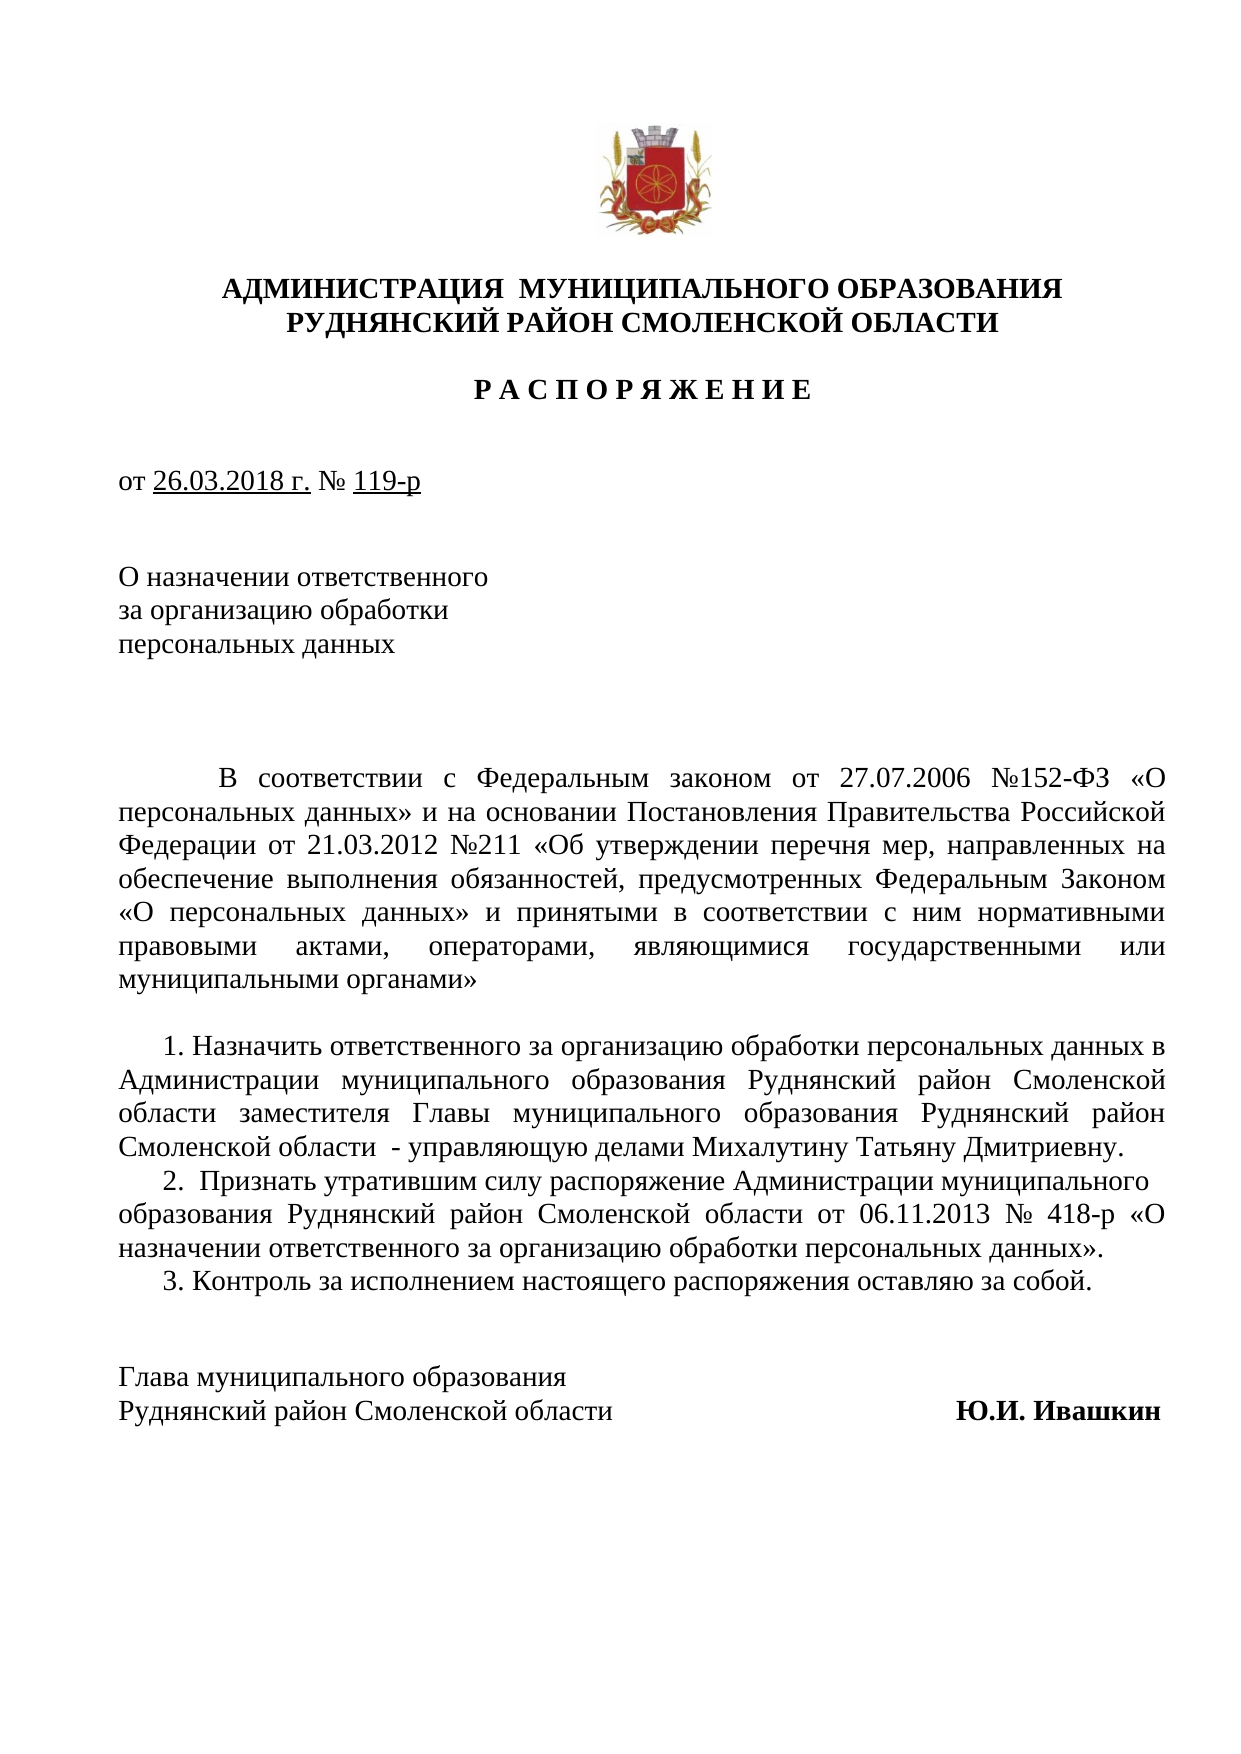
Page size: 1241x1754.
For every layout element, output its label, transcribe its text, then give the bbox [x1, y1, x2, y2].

text за организацию обработки [118, 592, 1167, 626]
list Признать утратившим силу распоряжение Администрации муниципального [162, 1163, 1167, 1196]
text от 26.03.2018 г. № 119-р [118, 463, 1167, 497]
text персональных данных [118, 626, 1167, 659]
text РУДНЯНСКИЙ РАЙОН СМОЛЕНСКОЙ ОБЛАСТИ [118, 305, 1167, 338]
text Руднянский район Смоленской области Ю.И. Ивашкин [118, 1393, 1167, 1426]
text образования Руднянский район Смоленской области от 06.11.2013 № 418-р «О назначении ответственного за организацию обработки персональных данных». [118, 1196, 1167, 1263]
picture [596, 123, 713, 237]
list Назначить ответственного за организацию обработки персональных данных в Администрации муниципального образования Руднянский район Смоленской области заместителя Главы муниципального образования Руднянский район Смоленской области - управляющую делами Михалутину Татьяну Дмитриевну. [118, 1028, 1167, 1163]
list Контроль за исполнением настоящего распоряжения оставляю за собой. [118, 1263, 1167, 1297]
text АДМИНИСТРАЦИЯ МУНИЦИПАЛЬНОГО ОБРАЗОВАНИЯ [118, 271, 1167, 305]
text Глава муниципального образования [118, 1359, 1167, 1393]
subtitle Р А С П О Р Я Ж Е Н И Е [118, 372, 1167, 406]
text В соответствии с Федеральным законом от 27.07.2006 №152-ФЗ «О персональных данных» и на основании Постановления Правительства Российской Федерации от 21.03.2012 №211 «Об утверждении перечня мер, направленных на обеспечение выполнения обязанностей, предусмотренных Федеральным Законом «О персональных данных» и принятыми в соответствии с ним нормативными правовыми актами, операторами, являющимися государственными или муниципальными органами» [118, 760, 1167, 995]
text О назначении ответственного [118, 559, 1167, 592]
